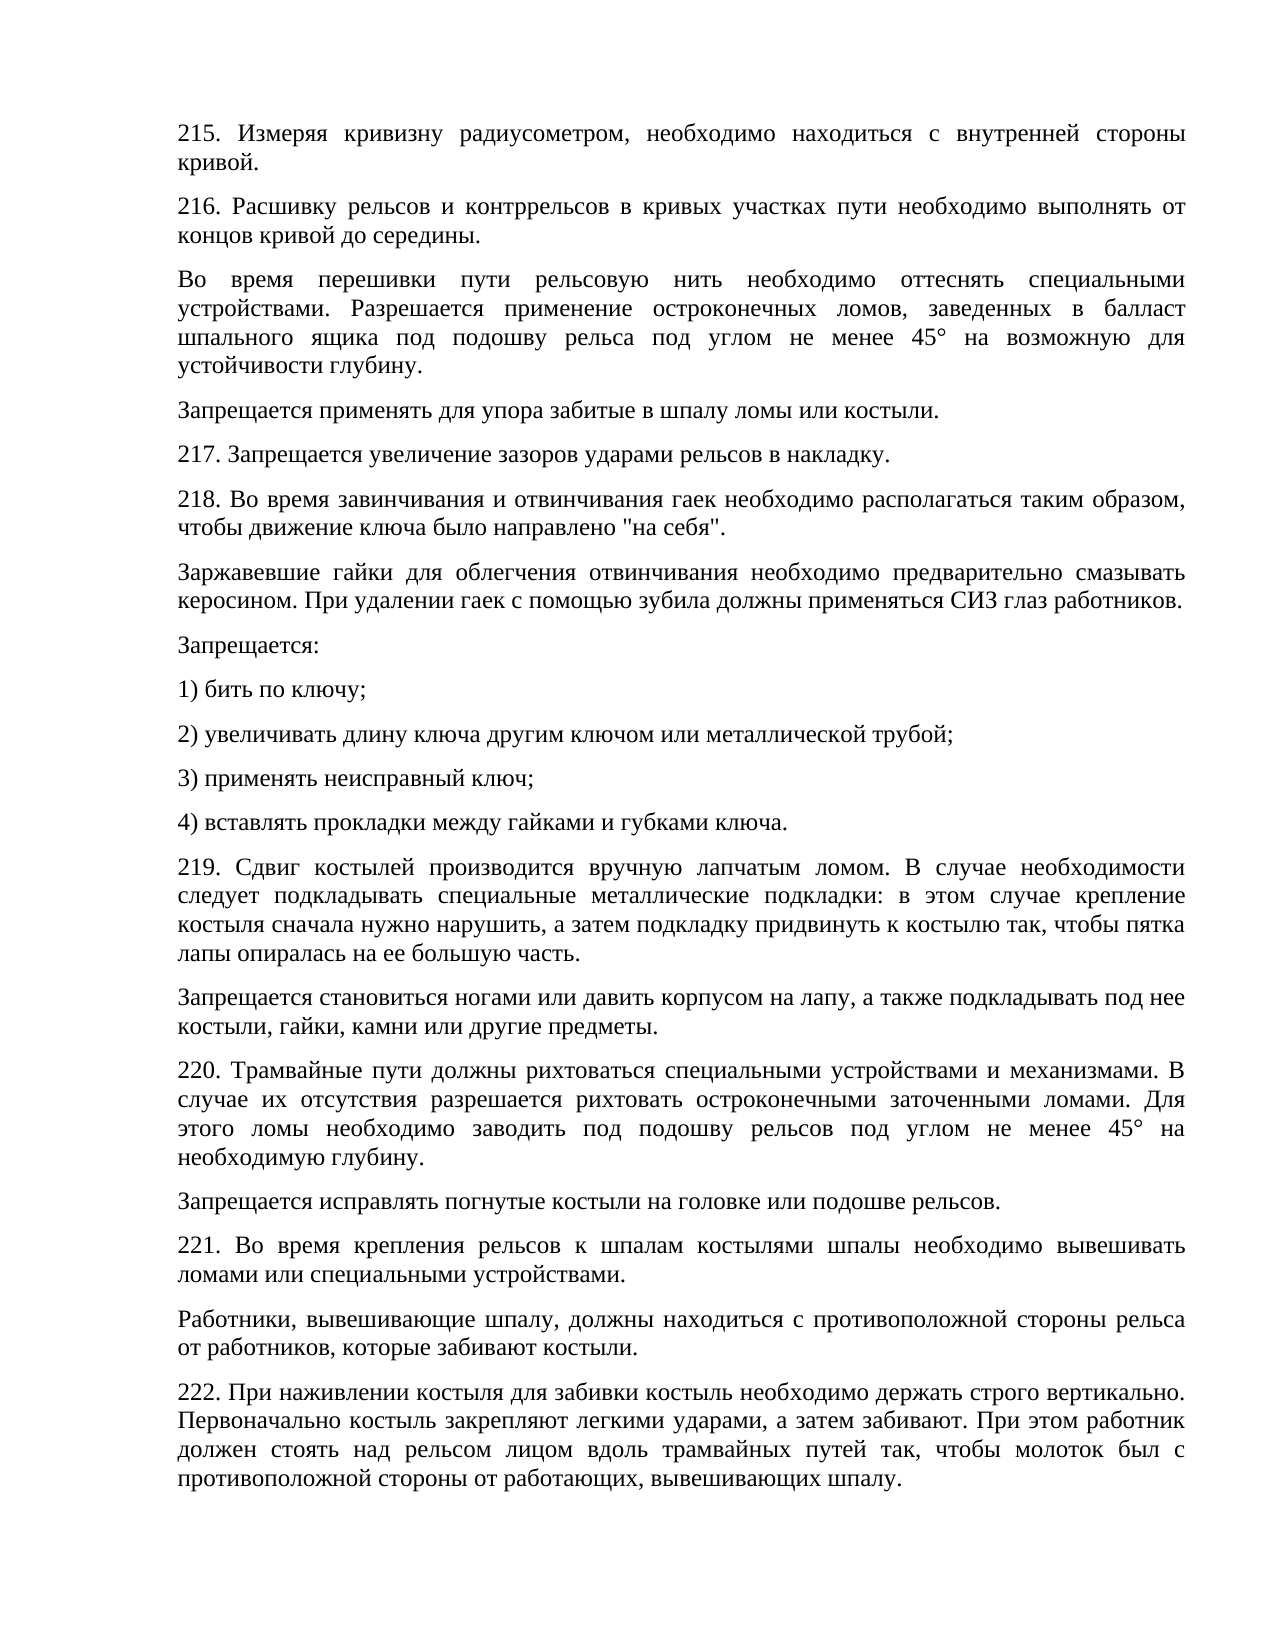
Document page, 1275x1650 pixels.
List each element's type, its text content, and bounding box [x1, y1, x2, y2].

text 2) увеличивать длину ключа другим ключом или металлической трубой; [177, 719, 1186, 747]
text Запрещается: [177, 630, 1186, 659]
text 219. Сдвиг костылей производится вручную лапчатым ломом. В случае необходимости следует подкладывать специальные металлические подкладки: в этом случае крепление костыля сначала нужно нарушить, а затем подкладку придвинуть к костылю так, чтобы пятка лапы опиралась на ее большую часть. [177, 852, 1186, 967]
text 218. Во время завинчивания и отвинчивания гаек необходимо располагаться таким образом, чтобы движение ключа было направлено "на себя". [177, 484, 1186, 541]
text 215. Измеряя кривизну радиусометром, необходимо находиться с внутренней стороны кривой. [177, 118, 1186, 176]
text Запрещается исправлять погнутые костыли на головке или подошве рельсов. [177, 1186, 1186, 1215]
text 1) бить по ключу; [177, 674, 1186, 703]
text Работники, вывешивающие шпалу, должны находиться с противоположной стороны рельса от работников, которые забивают костыли. [177, 1304, 1186, 1361]
text 216. Расшивку рельсов и контррельсов в кривых участках пути необходимо выполнять от концов кривой до середины. [177, 191, 1186, 249]
text Заржавевшие гайки для облегчения отвинчивания необходимо предварительно смазывать керосином. При удалении гаек с помощью зубила должны применяться СИЗ глаз работников. [177, 557, 1186, 614]
text Запрещается становиться ногами или давить корпусом на лапу, а также подкладывать под нее костыли, гайки, камни или другие предметы. [177, 982, 1186, 1040]
text 3) применять неисправный ключ; [177, 763, 1186, 792]
text Во время перешивки пути рельсовую нить необходимо оттеснять специальными устройствами. Разрешается применение остроконечных ломов, заведенных в балласт шпального ящика под подошву рельса под углом не менее 45° на возможную для устойчивости глубину. [177, 264, 1186, 379]
text 222. При наживлении костыля для забивки костыль необходимо держать строго вертикально. Первоначально костыль закрепляют легкими ударами, а затем забивают. При этом работник должен стоять над рельсом лицом вдоль трамвайных путей так, чтобы молоток был с противоположной стороны от работающих, вывешивающих шпалу. [177, 1377, 1186, 1492]
text 220. Трамвайные пути должны рихтоваться специальными устройствами и механизмами. В случае их отсутствия разрешается рихтовать остроконечными заточенными ломами. Для этого ломы необходимо заводить под подошву рельсов под углом не менее 45° на необходимую глубину. [177, 1056, 1186, 1171]
text Запрещается применять для упора забитые в шпалу ломы или костыли. [177, 395, 1186, 424]
text 4) вставлять прокладки между гайками и губками ключа. [177, 807, 1186, 836]
text 221. Во время крепления рельсов к шпалам костылями шпалы необходимо вывешивать ломами или специальными устройствами. [177, 1231, 1186, 1288]
text 217. Запрещается увеличение зазоров ударами рельсов в накладку. [177, 439, 1186, 468]
